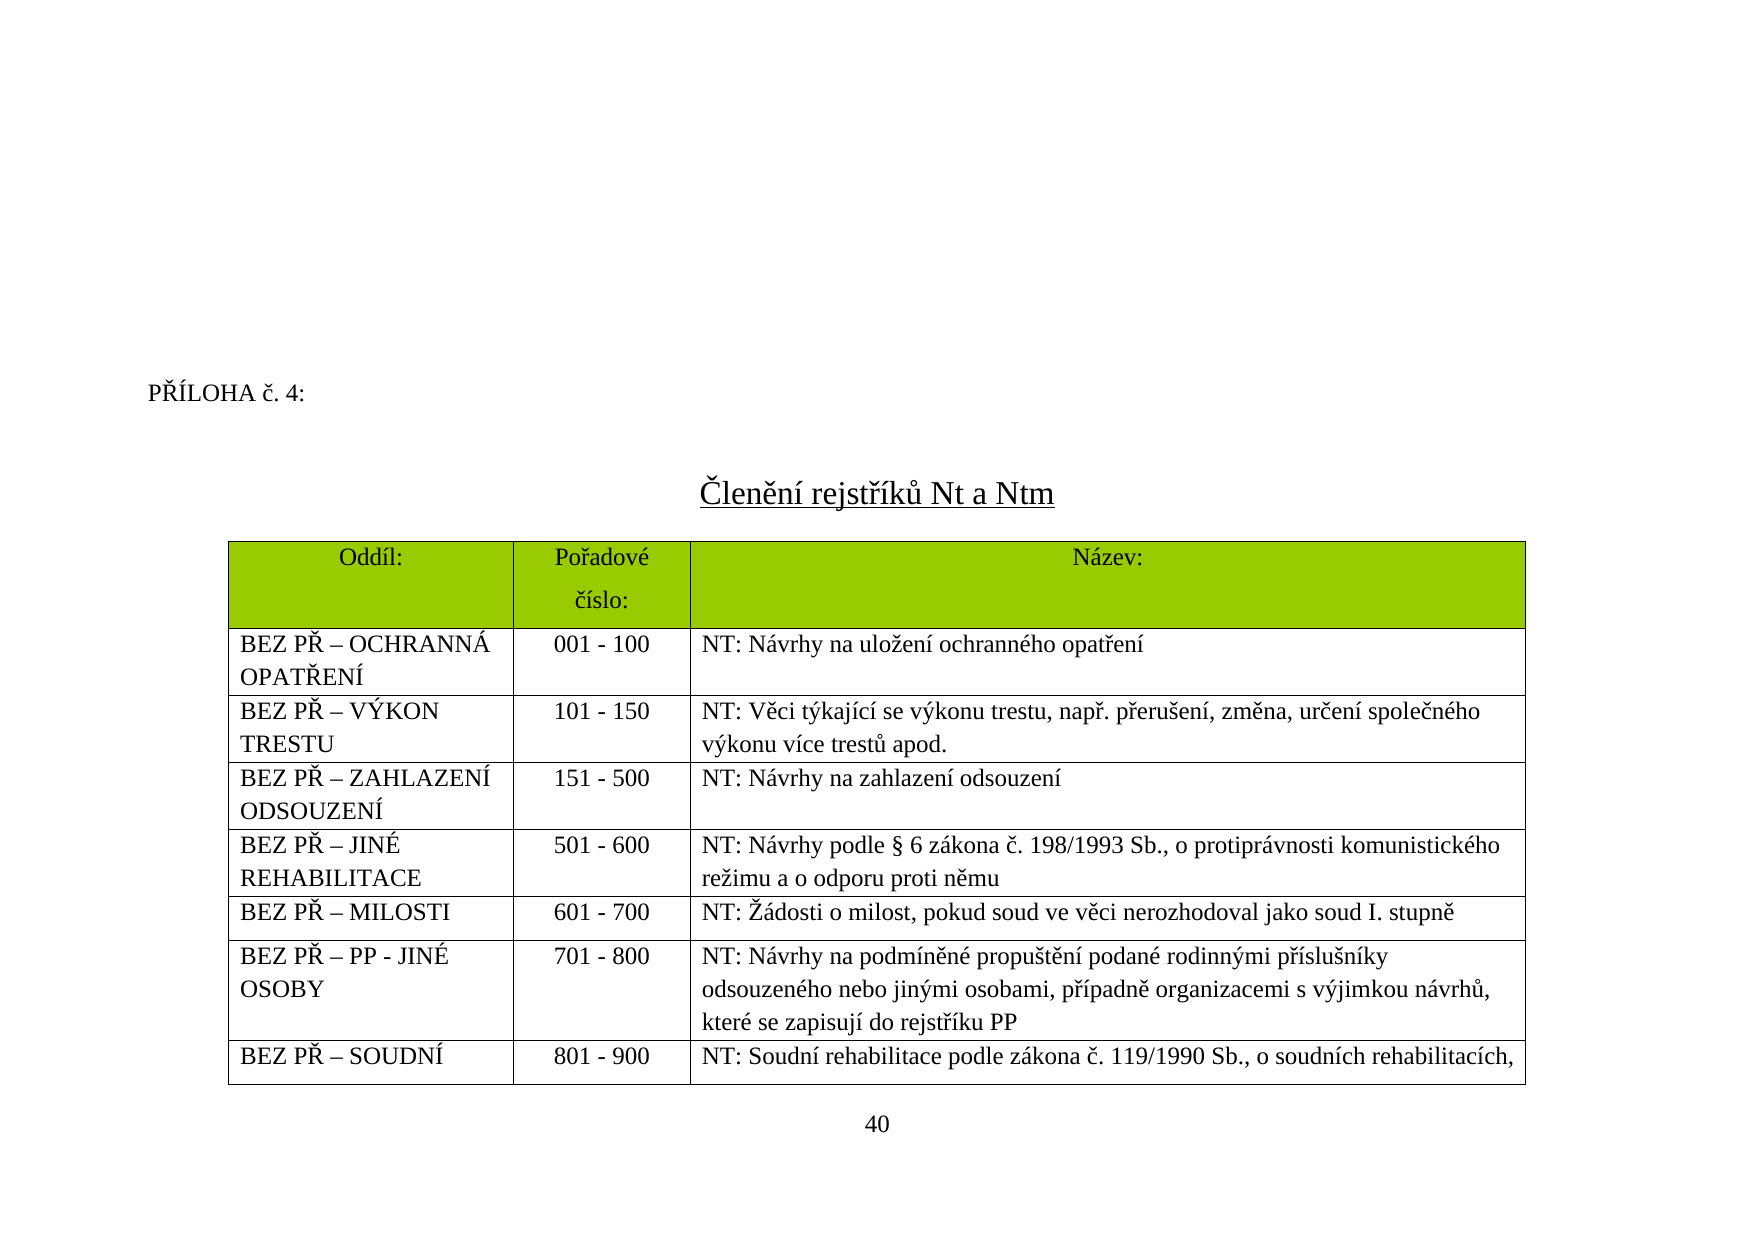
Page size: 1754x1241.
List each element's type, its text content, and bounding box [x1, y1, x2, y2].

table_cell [691, 1041, 1525, 1084]
table_cell NT: Návrhy na zahlazení odsouzení [691, 763, 1525, 829]
table_cell BEZ PŘ – PP - JINÉ OSOBY [229, 941, 513, 1040]
table_header Pořadové číslo: [514, 542, 690, 628]
table_cell NT: Žádosti o milost, pokud soud ve věci nerozhodoval jako soud I. stupně [691, 897, 1525, 940]
table_cell 151 - 500 [514, 763, 690, 829]
table_cell NT: Návrhy na uložení ochranného opatření [691, 629, 1525, 695]
table_cell BEZ PŘ – JINÉ REHABILITACE [229, 830, 513, 896]
table_cell 501 - 600 [514, 830, 690, 896]
table_cell 801 - 900 [514, 1041, 690, 1084]
table_cell BEZ PŘ – ZAHLAZENÍ ODSOUZENÍ [229, 763, 513, 829]
subtitle PŘÍLOHA č. 4: [148, 378, 1606, 406]
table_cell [229, 1041, 513, 1084]
table_cell BEZ PŘ – OCHRANNÁ OPATŘENÍ [229, 629, 513, 695]
table_cell NT: Návrhy na podmíněné propuštění podané rodinnými příslušníky odsouzeného nebo jinými osobami, případně organizacemi s výjimkou návrhů, které se zapisují do rejstříku PP [691, 941, 1525, 1040]
table_cell BEZ PŘ – VÝKON TRESTU [229, 696, 513, 762]
table_cell 701 - 800 [514, 941, 690, 1040]
table_cell 601 - 700 [514, 897, 690, 940]
table_cell NT: Návrhy podle § 6 zákona č. 198/1993 Sb., o protiprávnosti komunistického režimu a o odporu proti němu [691, 830, 1525, 896]
table_cell 001 - 100 [514, 629, 690, 695]
table_cell BEZ PŘ – MILOSTI [229, 897, 513, 940]
table_cell 101 - 150 [514, 696, 690, 762]
subtitle Členění rejstříků Nt a Ntm [148, 473, 1606, 512]
table_header Název: [691, 542, 1525, 628]
table_cell NT: Věci týkající se výkonu trestu, např. přerušení, změna, určení společného výkonu více trestů apod. [691, 696, 1525, 762]
table_header Oddíl: [229, 542, 513, 628]
